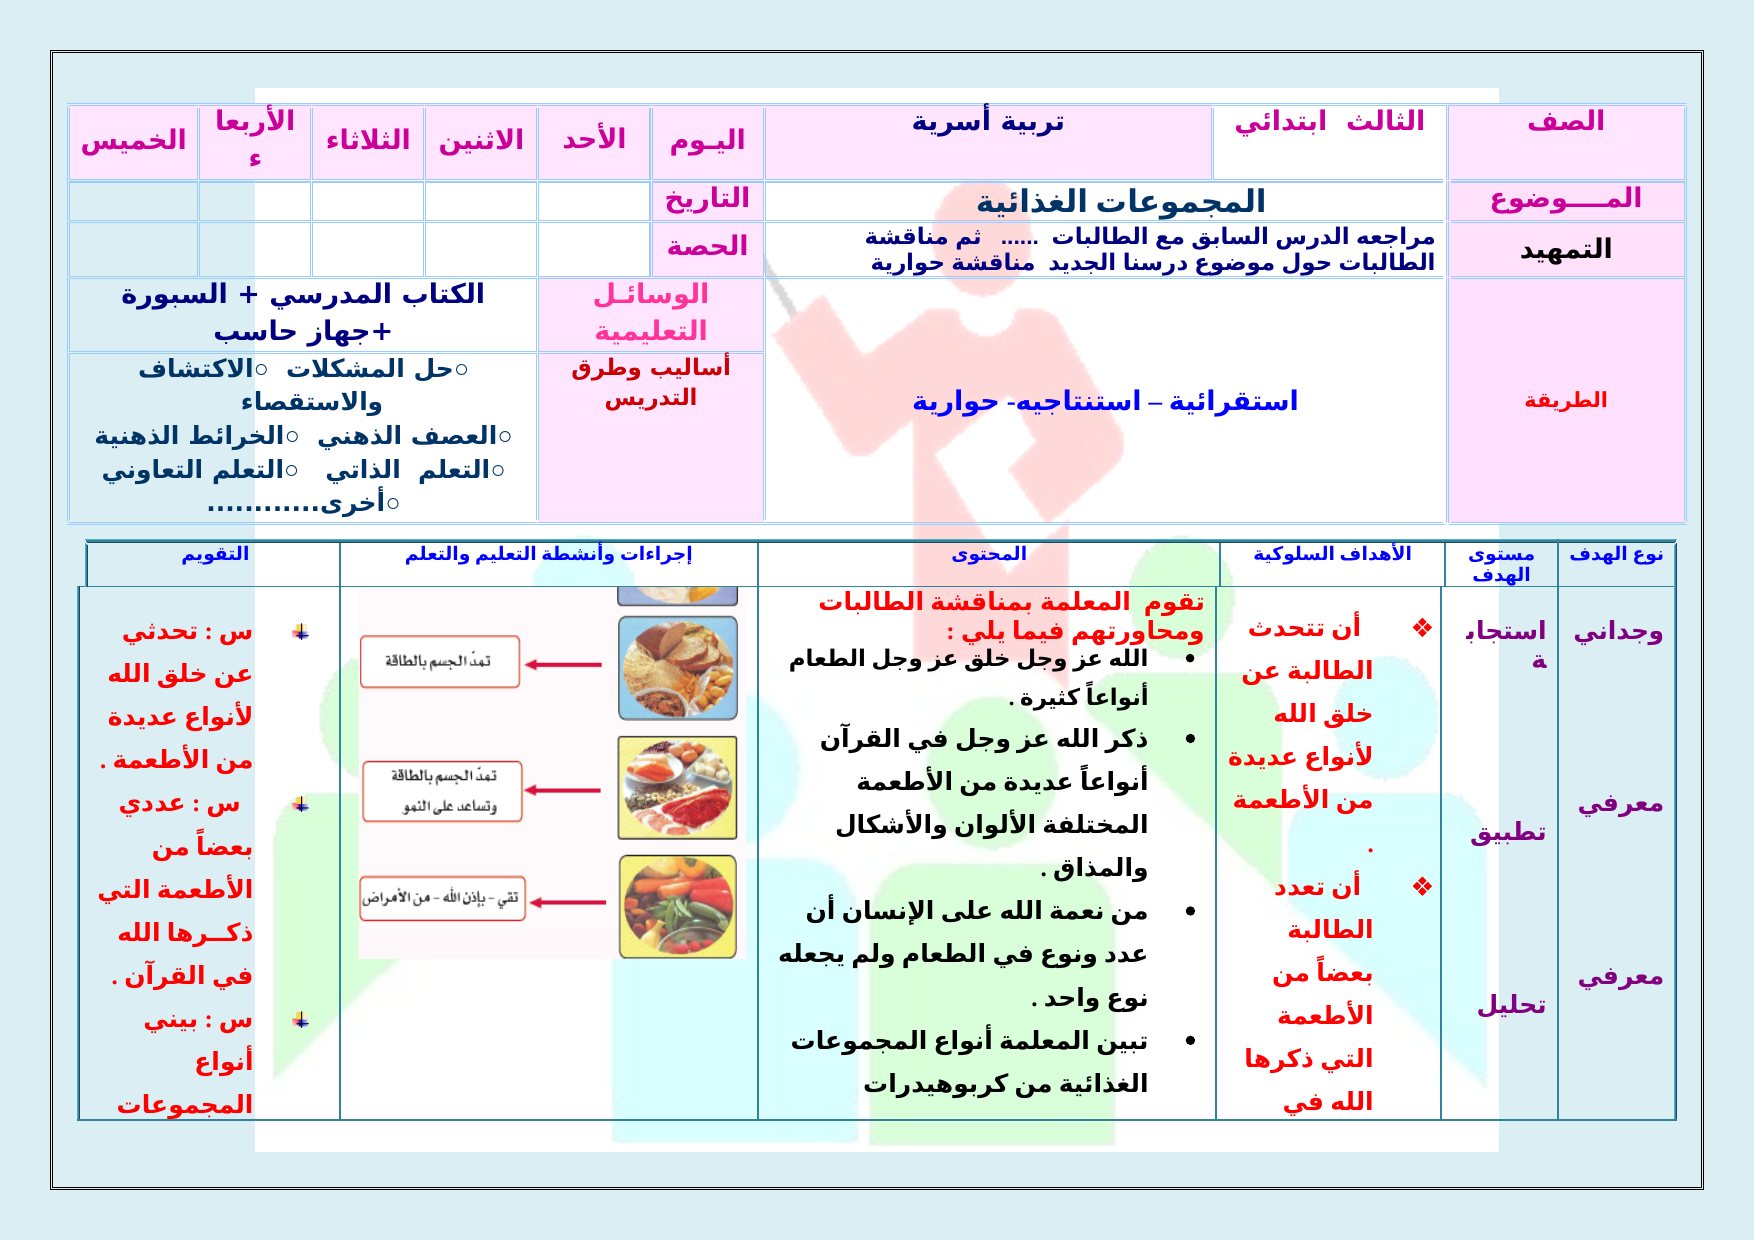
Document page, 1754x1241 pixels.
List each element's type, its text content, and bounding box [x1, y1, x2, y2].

table_cell الطريقة [1449, 276, 1685, 522]
table_cell المجموعات الغذائية [764, 179, 1447, 220]
table_cell ○حل المشكلات ○الاكتشاف والاستقصاء ○العصف الذهني ○الخرائط الذهنية ○التعلم الذاتي ○التعلم التعاوني ○أخرى............ [69, 351, 538, 522]
table_cell وجداني معرفي معرفي [1559, 587, 1674, 1119]
table_cell [200, 183, 310, 220]
table_cell المــــوضوع [1447, 179, 1685, 220]
table_cell الحصة [653, 223, 763, 276]
picture [292, 1010, 309, 1028]
table_cell [70, 183, 197, 220]
table_cell استقرائية – استنتاجيه- حوارية [764, 276, 1446, 522]
table_header الاثنين [425, 104, 538, 179]
table_cell الوسائـل التعليمية [539, 279, 763, 351]
picture [292, 795, 309, 812]
table_cell [539, 183, 649, 220]
table_cell [313, 223, 423, 276]
table_header الخميس [69, 104, 199, 179]
table_cell [341, 587, 757, 1119]
table_cell التمهيد [1449, 220, 1684, 276]
table_header الثالث ابتدائي [1213, 106, 1446, 179]
table_header الأهداف السلوكية [1221, 543, 1444, 586]
table_cell استجابة تطبيق تحليل [1442, 587, 1557, 1119]
table_header الأحد [538, 106, 651, 179]
table_header إجراءات وأنشطة التعليم والتعلم [341, 543, 757, 586]
table_header نوع الهدف [1559, 543, 1675, 586]
table_header التقويم [86, 542, 339, 586]
table_header مستوى الهدف [1446, 543, 1557, 586]
table_header المحتوى [759, 543, 1219, 586]
table_cell [426, 183, 536, 220]
table_cell [200, 223, 310, 276]
table_cell [313, 183, 423, 220]
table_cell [1217, 587, 1440, 1119]
table_cell [70, 223, 197, 276]
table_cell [759, 587, 1215, 1119]
table_cell مراجعه الدرس السابق مع الطالبات ...... ثم مناقشة الطالبات حول موضوع درسنا الجديد مناقشة حوارية [766, 220, 1446, 276]
table_cell [426, 223, 536, 276]
table_header الأربعاء [199, 104, 312, 179]
table_header الثلاثاء [312, 104, 425, 179]
table_cell أساليب وطرق التدريس [538, 354, 764, 522]
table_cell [80, 587, 339, 1119]
table_cell [539, 223, 649, 276]
table_cell الكتاب المدرسي + السبورة +جهاز حاسب [70, 279, 536, 351]
table_header الصف [1449, 106, 1685, 179]
table_header اليـوم [651, 106, 764, 179]
table_header تربية أسرية [764, 104, 1213, 179]
table_cell التاريخ [653, 183, 763, 220]
picture [292, 622, 309, 640]
